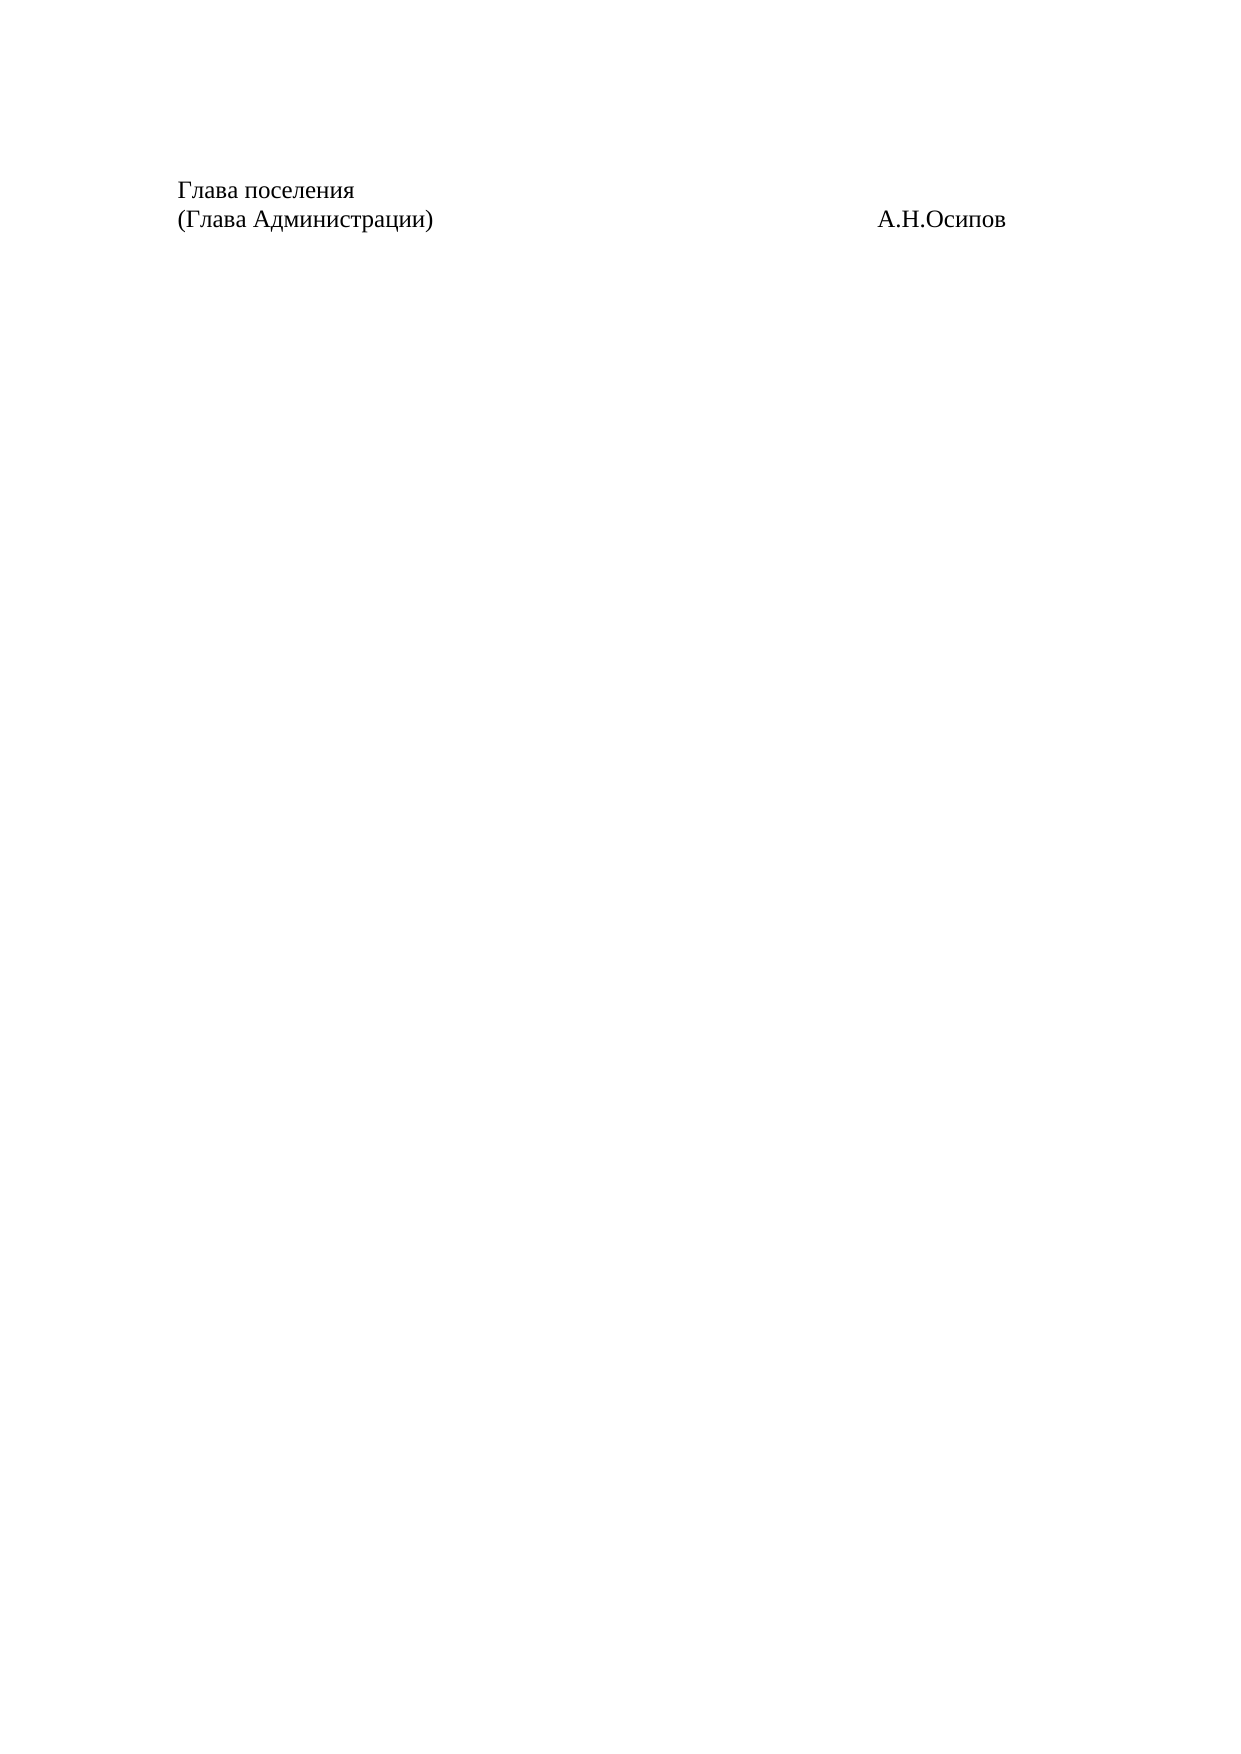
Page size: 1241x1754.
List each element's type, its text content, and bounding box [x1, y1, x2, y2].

text (Глава Администрации) А.Н.Осипов [177, 204, 1152, 233]
text Глава поселения [177, 176, 1152, 204]
